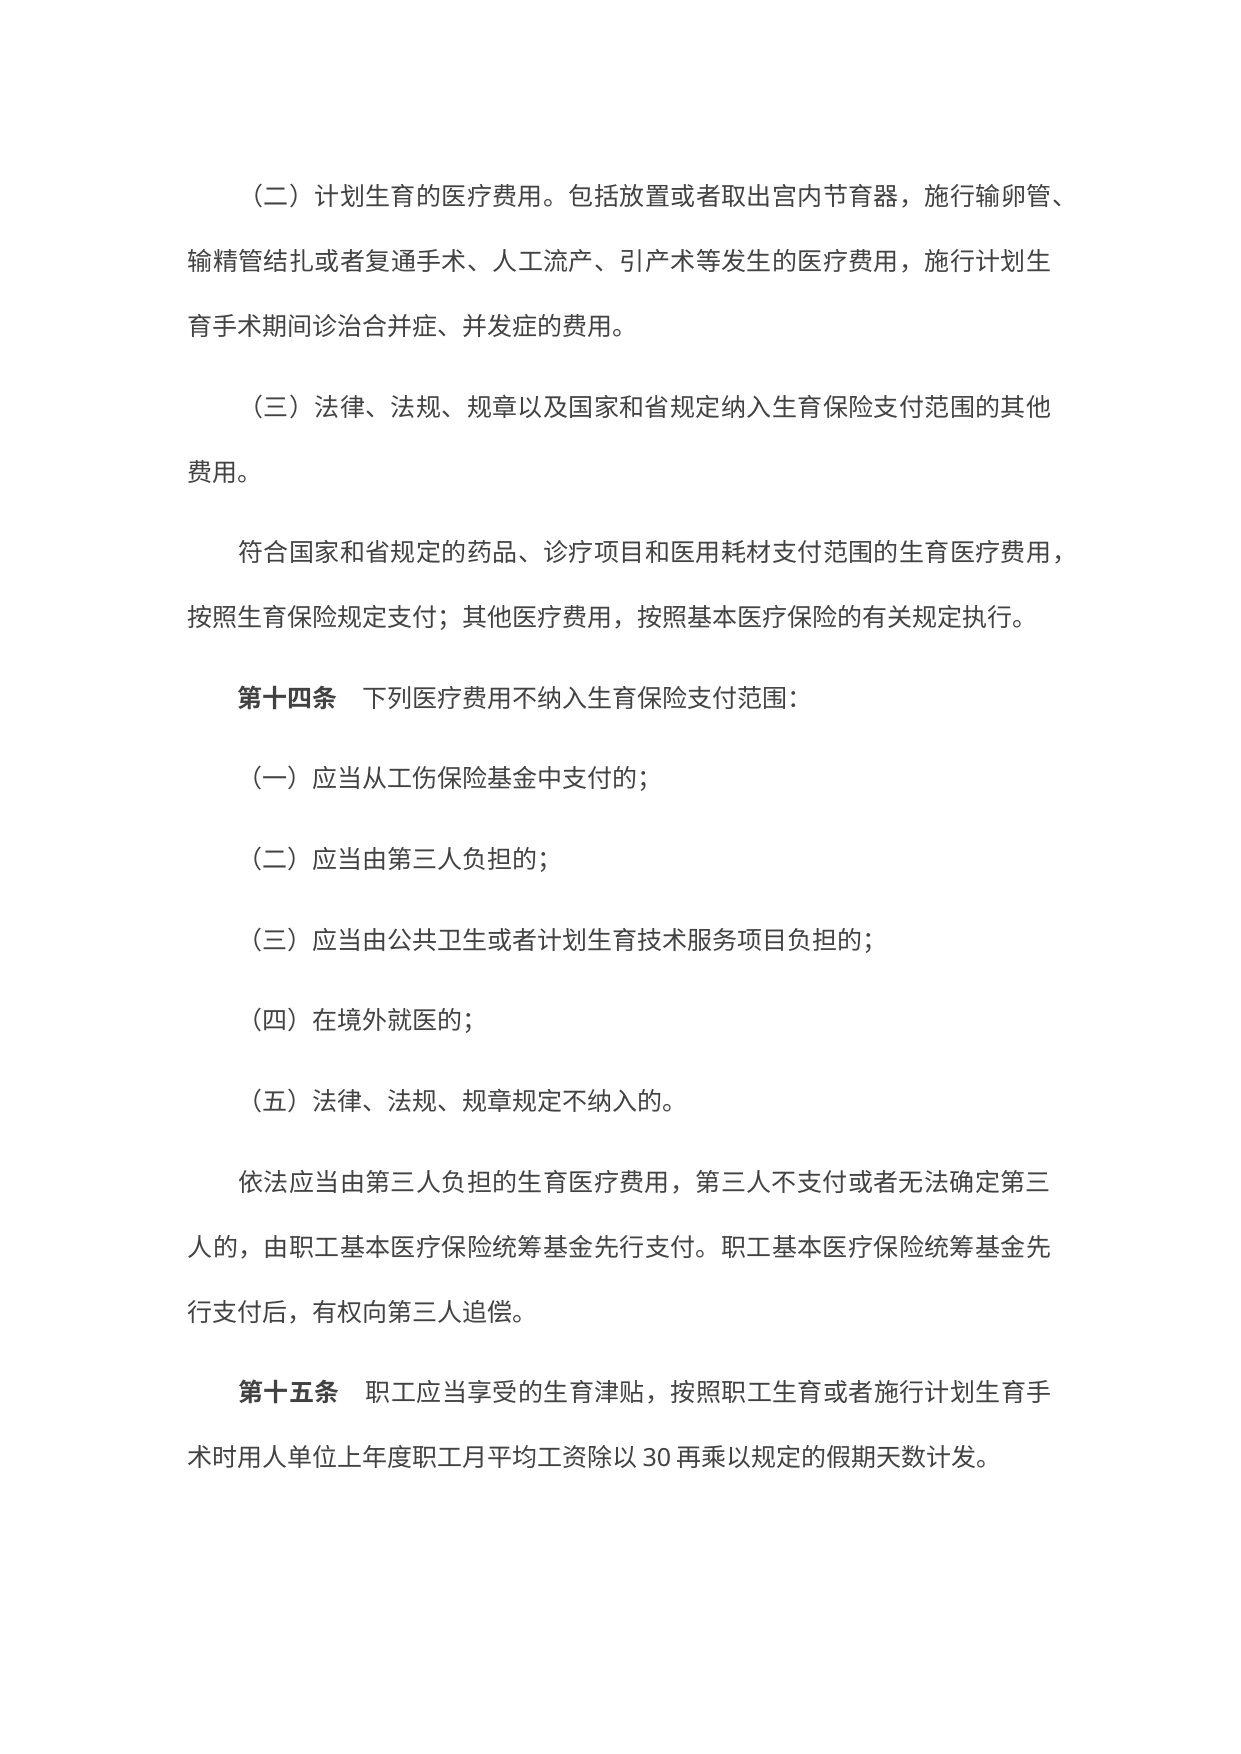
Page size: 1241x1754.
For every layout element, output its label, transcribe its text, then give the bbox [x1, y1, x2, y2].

text 第十四条 下列医疗费用不纳入生育保险支付范围： [187, 664, 1053, 729]
text 第十五条 职工应当享受的生育津贴，按照职工生育或者施行计划生育手术时用人单位上年度职工月平均工资除以30再乘以规定的假期天数计发。 [187, 1358, 1053, 1488]
text （四）在境外就医的； [187, 986, 1053, 1051]
text （三）应当由公共卫生或者计划生育技术服务项目负担的； [187, 906, 1053, 971]
text （一）应当从工伤保险基金中支付的； [187, 744, 1053, 809]
text （五）法律、法规、规章规定不纳入的。 [187, 1067, 1053, 1132]
text 依法应当由第三人负担的生育医疗费用，第三人不支付或者无法确定第三人的，由职工基本医疗保险统筹基金先行支付。职工基本医疗保险统筹基金先行支付后，有权向第三人追偿。 [187, 1148, 1053, 1343]
text （三）法律、法规、规章以及国家和省规定纳入生育保险支付范围的其他费用。 [187, 373, 1053, 503]
text （二）计划生育的医疗费用。包括放置或者取出宫内节育器，施行输卵管、输精管结扎或者复通手术、人工流产、引产术等发生的医疗费用，施行计划生育手术期间诊治合并症、并发症的费用。 [187, 162, 1053, 357]
text 符合国家和省规定的药品、诊疗项目和医用耗材支付范围的生育医疗费用，按照生育保险规定支付；其他医疗费用，按照基本医疗保险的有关规定执行。 [187, 518, 1053, 648]
text （二）应当由第三人负担的； [187, 825, 1053, 890]
